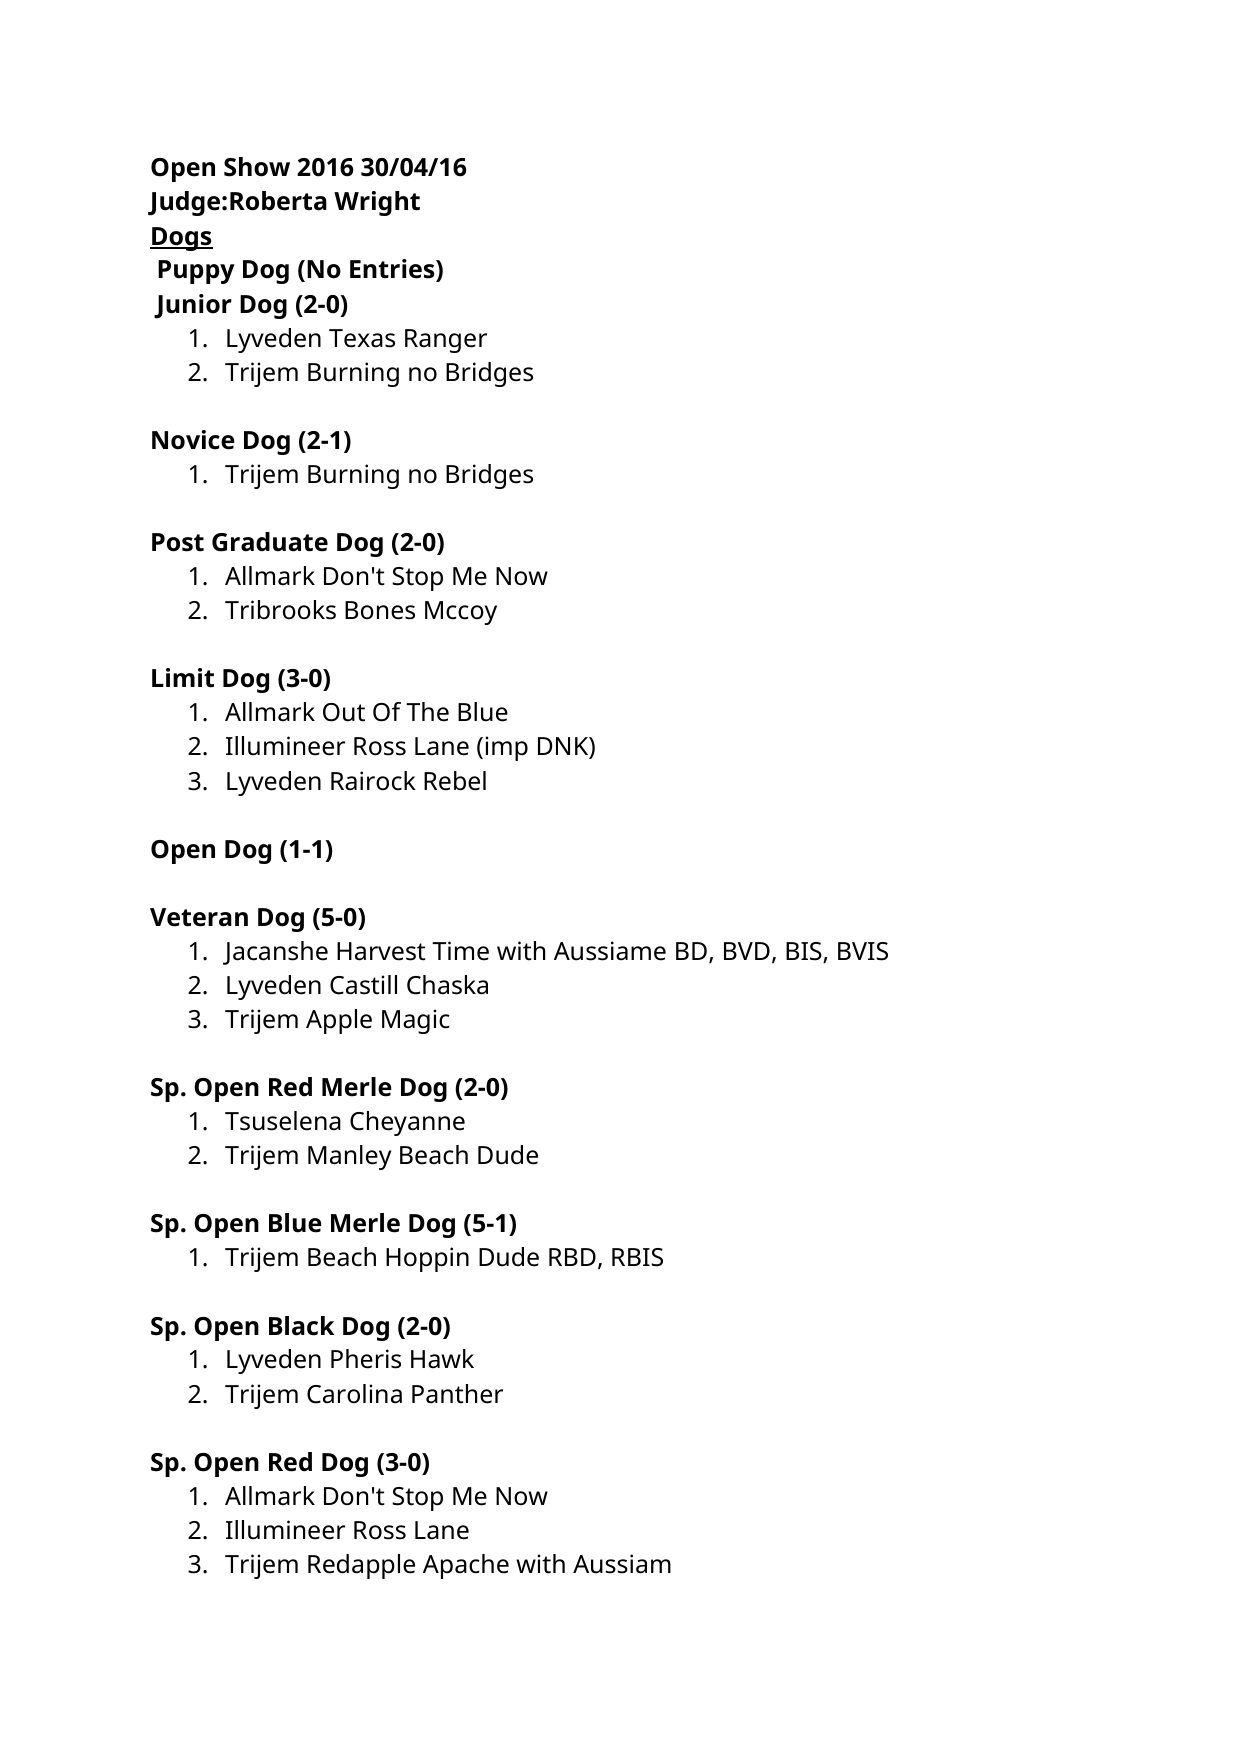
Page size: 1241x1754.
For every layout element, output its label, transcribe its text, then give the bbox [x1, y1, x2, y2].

list Trijem Burning no Bridges [187, 457, 1090, 491]
list Tribrooks Bones Mccoy [187, 593, 1090, 627]
text Sp. Open Black Dog (2-0) [150, 1308, 1090, 1342]
list Trijem Manley Beach Dude [187, 1138, 1090, 1172]
text Veteran Dog (5-0) [150, 899, 1090, 933]
text Post Graduate Dog (2-0) [150, 525, 1090, 559]
text Dogs [150, 218, 1090, 252]
list Trijem Carolina Panther [187, 1376, 1090, 1410]
text Puppy Dog (No Entries) [150, 252, 1090, 286]
list Jacanshe Harvest Time with Aussiame BD, BVD, BIS, BVIS [187, 933, 1090, 967]
list Tsuselena Cheyanne [187, 1104, 1090, 1138]
text Sp. Open Blue Merle Dog (5-1) [150, 1206, 1090, 1240]
text Sp. Open Red Dog (3-0) [150, 1444, 1090, 1478]
text Limit Dog (3-0) [150, 661, 1090, 695]
text Sp. Open Red Merle Dog (2-0) [150, 1070, 1090, 1104]
list Trijem Apple Magic [187, 1002, 1090, 1036]
text Novice Dog (2-1) [150, 422, 1090, 457]
list Illumineer Ross Lane [187, 1512, 1090, 1547]
list Allmark Don't Stop Me Now [187, 559, 1090, 593]
text Open Dog (1-1) [150, 831, 1090, 865]
text Open Show 2016 30/04/16 [150, 150, 1090, 184]
list Trijem Redapple Apache with Aussiam [187, 1547, 1090, 1581]
list Lyveden Pheris Hawk [187, 1342, 1090, 1376]
list Illumineer Ross Lane (imp DNK) [187, 729, 1090, 763]
list Lyveden Castill Chaska [187, 967, 1090, 1002]
list Lyveden Rairock Rebel [187, 763, 1090, 797]
list Lyveden Texas Ranger [187, 320, 1090, 354]
list Allmark Don't Stop Me Now [187, 1478, 1090, 1512]
text Judge:Roberta Wright [150, 184, 1090, 218]
list Trijem Beach Hoppin Dude RBD, RBIS [187, 1240, 1090, 1274]
text Junior Dog (2-0) [150, 286, 1090, 320]
list Trijem Burning no Bridges [187, 354, 1090, 388]
list Allmark Out Of The Blue [187, 695, 1090, 729]
